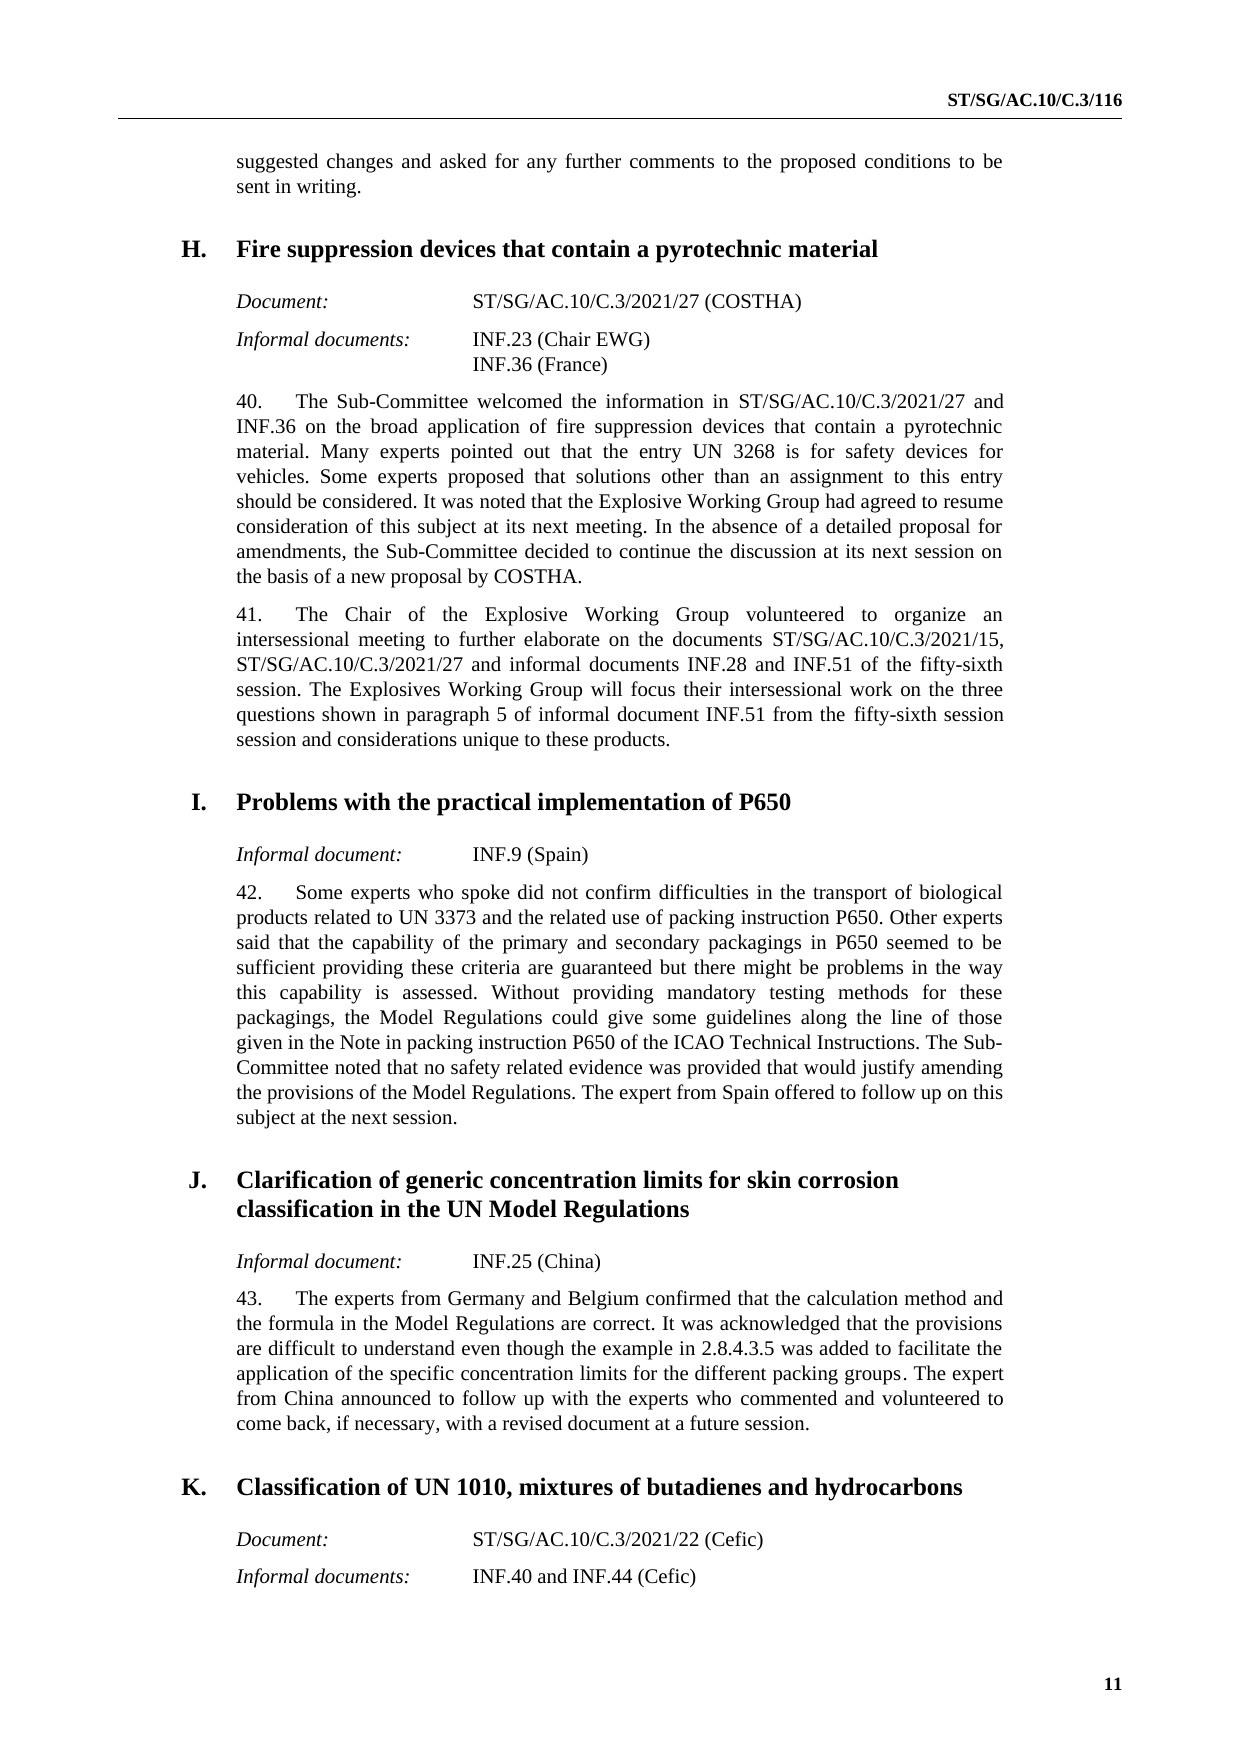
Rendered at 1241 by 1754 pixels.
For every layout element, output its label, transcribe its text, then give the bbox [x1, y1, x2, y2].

text Informal documents: INF.40 and INF.44 (Cefic) [236, 1563, 1122, 1588]
text Document: ST/SG/AC.10/C.3/2021/27 (COSTHA) [236, 288, 1122, 313]
text Informal document: INF.25 (China) [236, 1248, 1122, 1273]
text K. Classification of UN 1010, mixtures of butadienes and hydrocarbons [118, 1473, 1004, 1501]
text Informal documents: INF.23 (Chair EWG) INF.36 (France) [236, 326, 1122, 376]
text 40. The Sub-Committee welcomed the information in ST/SG/AC.10/C.3/2021/27 and INF.36 on the broad application of fire suppression devices that contain a pyrotechnic material. Many experts pointed out that the entry UN 3268 is for safety devices for vehicles. Some experts proposed that solutions other than an assignment to this entry should be considered. It was noted that the Explosive Working Group had agreed to resume consideration of this subject at its next meeting. In the absence of a detailed proposal for amendments, the Sub-Committee decided to continue the discussion at its next session on the basis of a new proposal by COSTHA. [236, 388, 1004, 588]
text 43. The experts from Germany and Belgium confirmed that the calculation method and the formula in the Model Regulations are correct. It was acknowledged that the provisions are difficult to understand even though the example in 2.8.4.3.5 was added to facilitate the application of the specific concentration limits for the different packing groups. The expert from China announced to follow up with the experts who commented and volunteered to come back, if necessary, with a revised document at a future session. [236, 1285, 1004, 1435]
text 41. The Chair of the Explosive Working Group volunteered to organize an intersessional meeting to further elaborate on the documents ST/SG/AC.10/C.3/2021/15, ST/SG/AC.10/C.3/2021/27 and informal documents INF.28 and INF.51 of the fifty-sixth session. The Explosives Working Group will focus their intersessional work on the three questions shown in paragraph 5 of informal document INF.51 from the fifty-sixth session session and considerations unique to these products. [236, 601, 1004, 751]
text Informal document: INF.9 (Spain) [236, 841, 1122, 866]
text Document: ST/SG/AC.10/C.3/2021/22 (Cefic) [236, 1526, 1122, 1551]
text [236, 148, 1004, 198]
text 42. Some experts who spoke did not confirm difficulties in the transport of biological products related to UN 3373 and the related use of packing instruction P650. Other experts said that the capability of the primary and secondary packagings in P650 seemed to be sufficient providing these criteria are guaranteed but there might be problems in the way this capability is assessed. Without providing mandatory testing methods for these packagings, the Model Regulations could give some guidelines along the line of those given in the Note in packing instruction P650 of the ICAO Technical Instructions. The Sub-Committee noted that no safety related evidence was provided that would justify amending the provisions of the Model Regulations. The expert from Spain offered to follow up on this subject at the next session. [236, 879, 1004, 1129]
text J. Clarification of generic concentration limits for skin corrosion classification in the UN Model Regulations [118, 1166, 1004, 1223]
text I. Problems with the practical implementation of P650 [118, 788, 1004, 816]
text H. Fire suppression devices that contain a pyrotechnic material [118, 235, 1004, 263]
